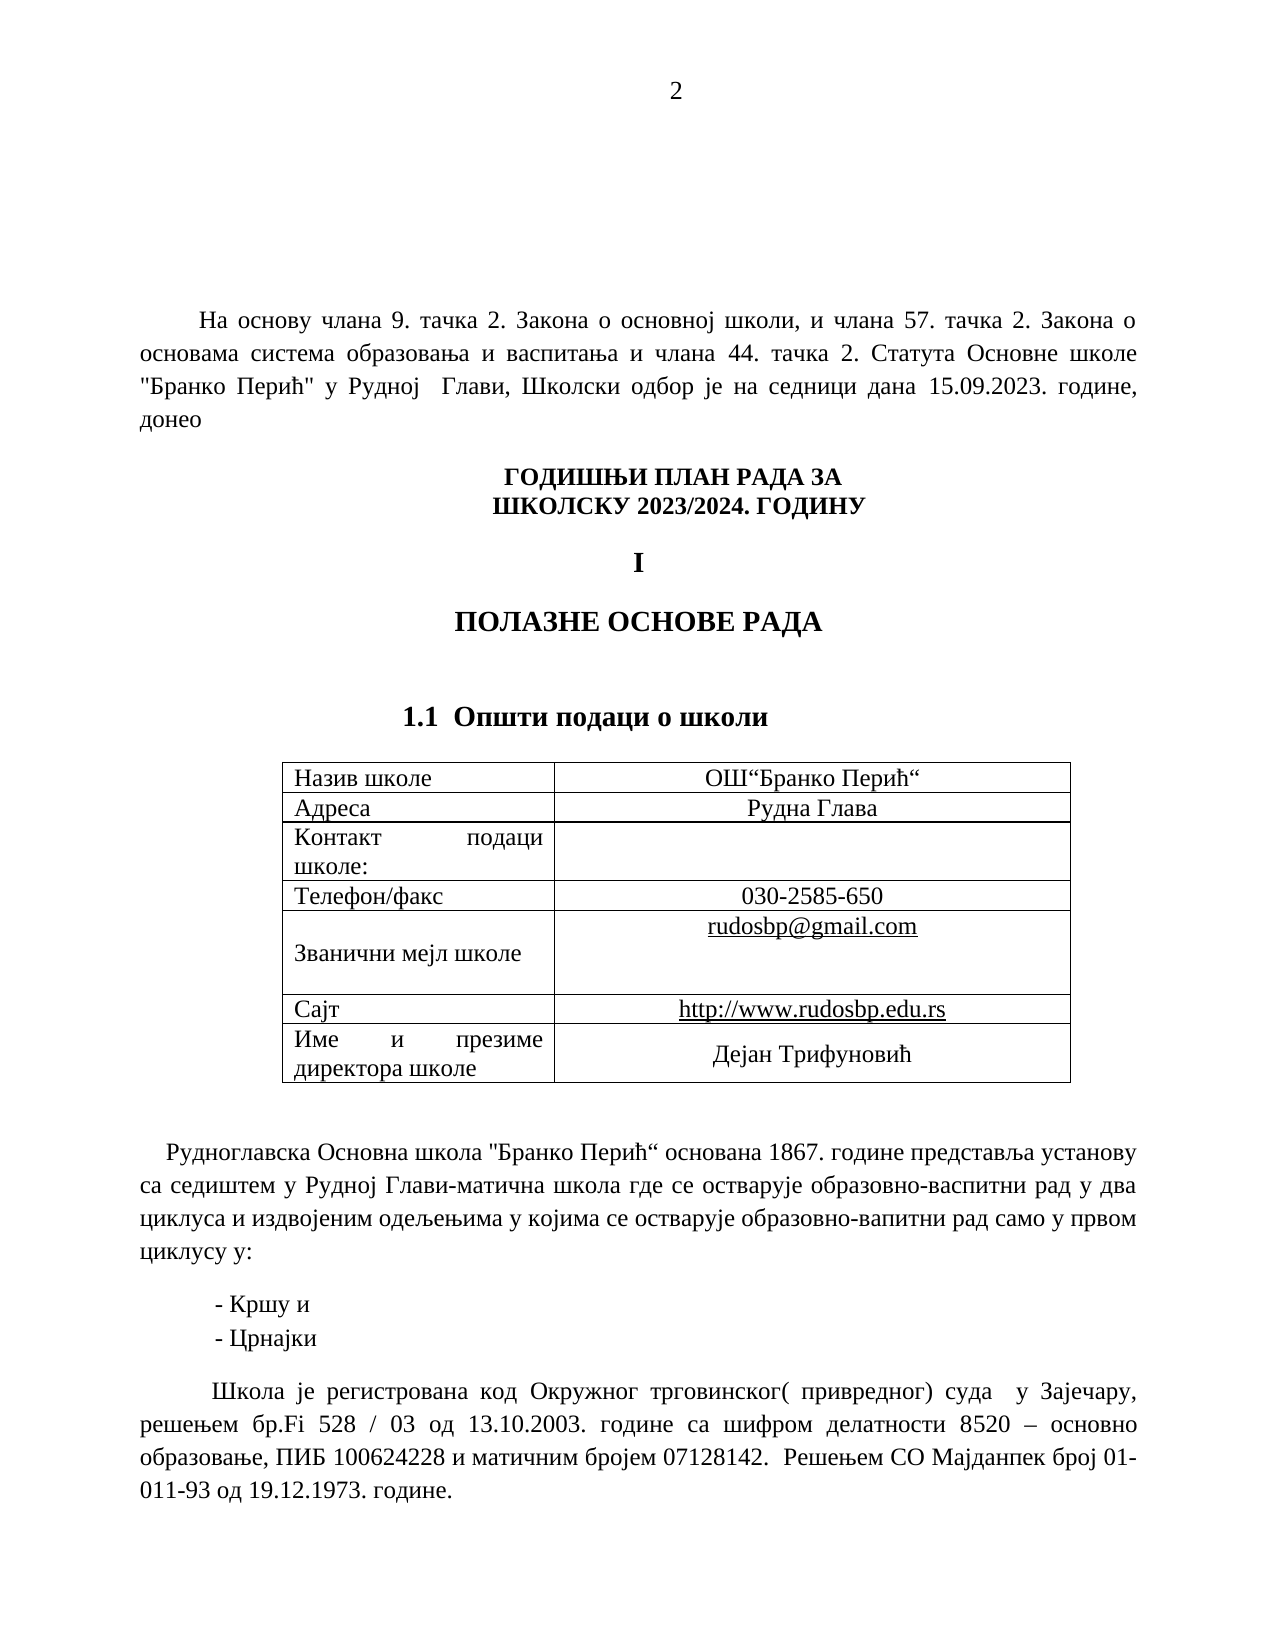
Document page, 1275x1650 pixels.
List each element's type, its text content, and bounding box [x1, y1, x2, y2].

text Школа је регистрована код Oкружног трговинског( привредног) суда у Зајечару, решењем бр.Fi 528 / 03 од 13.10.2003. године са шифром делатности 8520 – основно образовање, ПИБ 100624228 и матичним бројем 07128142. Решењем СО Мајданпек број 01-011-93 од 19.12.1973. године. [139, 1376, 1137, 1504]
table_cell http://www.rudosbp.edu.rs [555, 995, 1070, 1023]
text На основу члана 9. тачка 2. Закона о основној школи, и члана 57. тачка 2. Закона о основама система образовања и васпитања и члана 44. тачка 2. Статута Oсновне школе "Бранко Перић" у Рудној Глави, Школски одбор је на седници дана 15.09.2023. године, донео [139, 305, 1137, 433]
text ГОДИШЊИ план РАДА ЗА ШКОЛСКУ 2023/2024. ГОДИНУ [139, 462, 1137, 520]
table_cell [555, 823, 1070, 880]
text Рудноглавска Основна школа ''Бранко Перић“ основана 1867. године представља установу са седиштем у Рудној Глави-матична школа где се остварује образовно-васпитни рад у два циклуса и издвојеним одељењима у којима се остварује образовно-вапитни рад само у првом циклусу у: [139, 1137, 1137, 1264]
table_cell rudosbp@gmail.com [555, 911, 1070, 993]
text - Кршу и [214, 1289, 1137, 1318]
table_cell Дејан Трифуновић [555, 1024, 1070, 1082]
table_cell Име и презиме директора школе [283, 1024, 554, 1082]
table_header Назив школе [283, 763, 554, 792]
table_cell Контакт подаци школе: [283, 823, 554, 880]
table_header ОШ“Бранко Перић“ [555, 763, 1070, 792]
table_cell Рудна Глава [555, 793, 1070, 821]
table_cell 030-2585-650 [555, 881, 1070, 910]
table_cell Званични мејл школе [283, 911, 554, 993]
text ПОЛАЗНЕ ОСНОВЕ РАДА [139, 604, 1137, 638]
subtitle 1.1 Општи подаци о школи [402, 699, 1137, 733]
table_cell Телефон/факс [283, 881, 554, 910]
text - Црнајки [214, 1323, 1137, 1351]
text I [139, 545, 1137, 578]
table_cell Сајт [283, 995, 554, 1023]
table_cell Адреса [283, 793, 554, 821]
